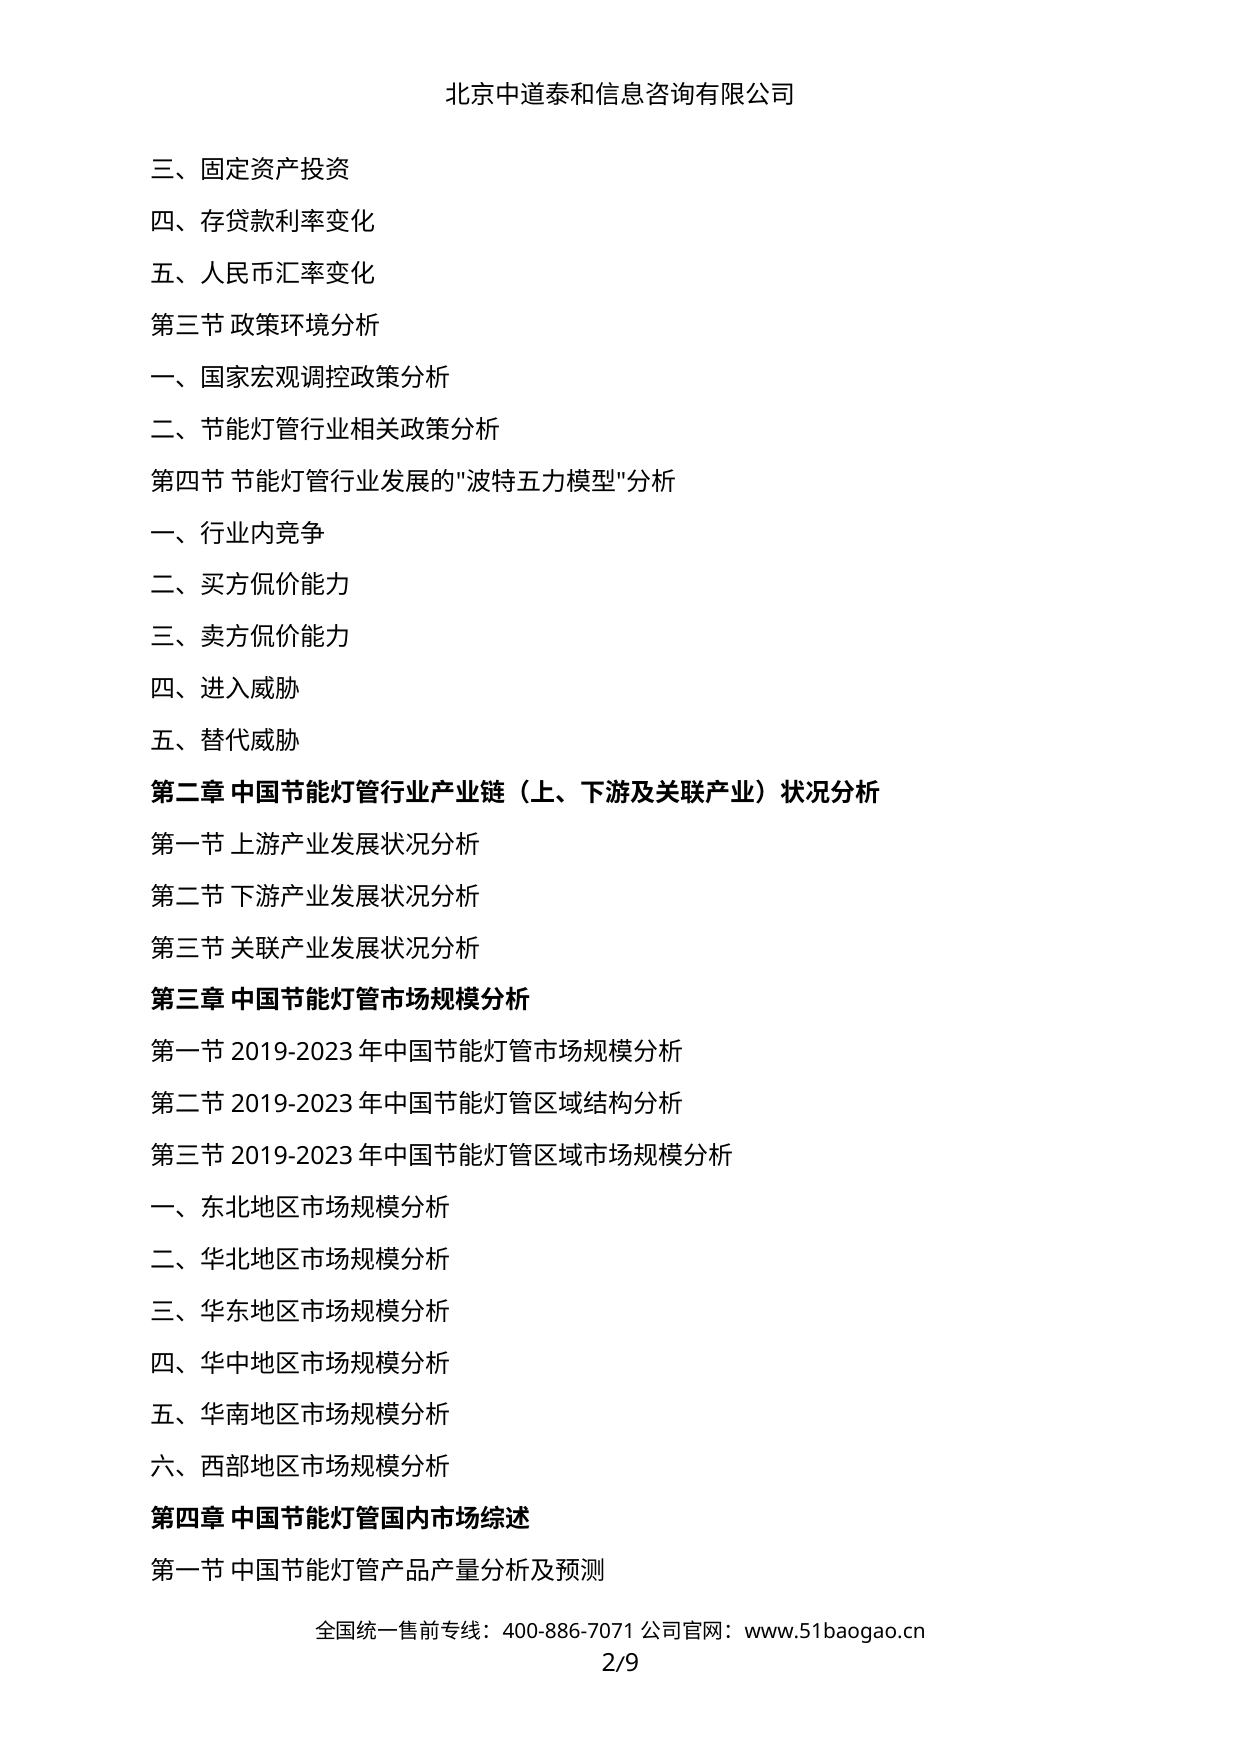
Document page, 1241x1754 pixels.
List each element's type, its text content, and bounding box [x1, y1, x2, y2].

text 三、卖方侃价能力 [150, 617, 1090, 653]
text 三、华东地区市场规模分析 [150, 1291, 1090, 1327]
text 六、西部地区市场规模分析 [150, 1447, 1090, 1483]
text 第一节 中国节能灯管产品产量分析及预测 [150, 1551, 1090, 1587]
text 第二节 2019-2023年中国节能灯管区域结构分析 [150, 1084, 1090, 1120]
text 第三章 中国节能灯管市场规模分析 [150, 980, 1090, 1016]
text 一、行业内竞争 [150, 513, 1090, 549]
text 三、固定资产投资 [150, 150, 1090, 186]
text 一、国家宏观调控政策分析 [150, 357, 1090, 394]
text 二、节能灯管行业相关政策分析 [150, 409, 1090, 446]
text 四、存贷款利率变化 [150, 202, 1090, 238]
text 二、买方侃价能力 [150, 565, 1090, 601]
text 第四章 中国节能灯管国内市场综述 [150, 1499, 1090, 1535]
text 第三节 关联产业发展状况分析 [150, 928, 1090, 964]
text 五、替代威胁 [150, 721, 1090, 757]
text 五、人民币汇率变化 [150, 254, 1090, 290]
text 一、东北地区市场规模分析 [150, 1187, 1090, 1224]
text 第四节 节能灯管行业发展的"波特五力模型"分析 [150, 461, 1090, 497]
text 第三节 政策环境分析 [150, 306, 1090, 342]
text 第一节 2019-2023年中国节能灯管市场规模分析 [150, 1032, 1090, 1068]
text 四、华中地区市场规模分析 [150, 1343, 1090, 1379]
text 第一节 上游产业发展状况分析 [150, 824, 1090, 861]
text 第二章 中国节能灯管行业产业链（上、下游及关联产业）状况分析 [150, 772, 1090, 809]
text 第二节 下游产业发展状况分析 [150, 876, 1090, 912]
text 二、华北地区市场规模分析 [150, 1239, 1090, 1276]
text 五、华南地区市场规模分析 [150, 1395, 1090, 1431]
text 第三节 2019-2023年中国节能灯管区域市场规模分析 [150, 1136, 1090, 1172]
text 四、进入威胁 [150, 669, 1090, 705]
